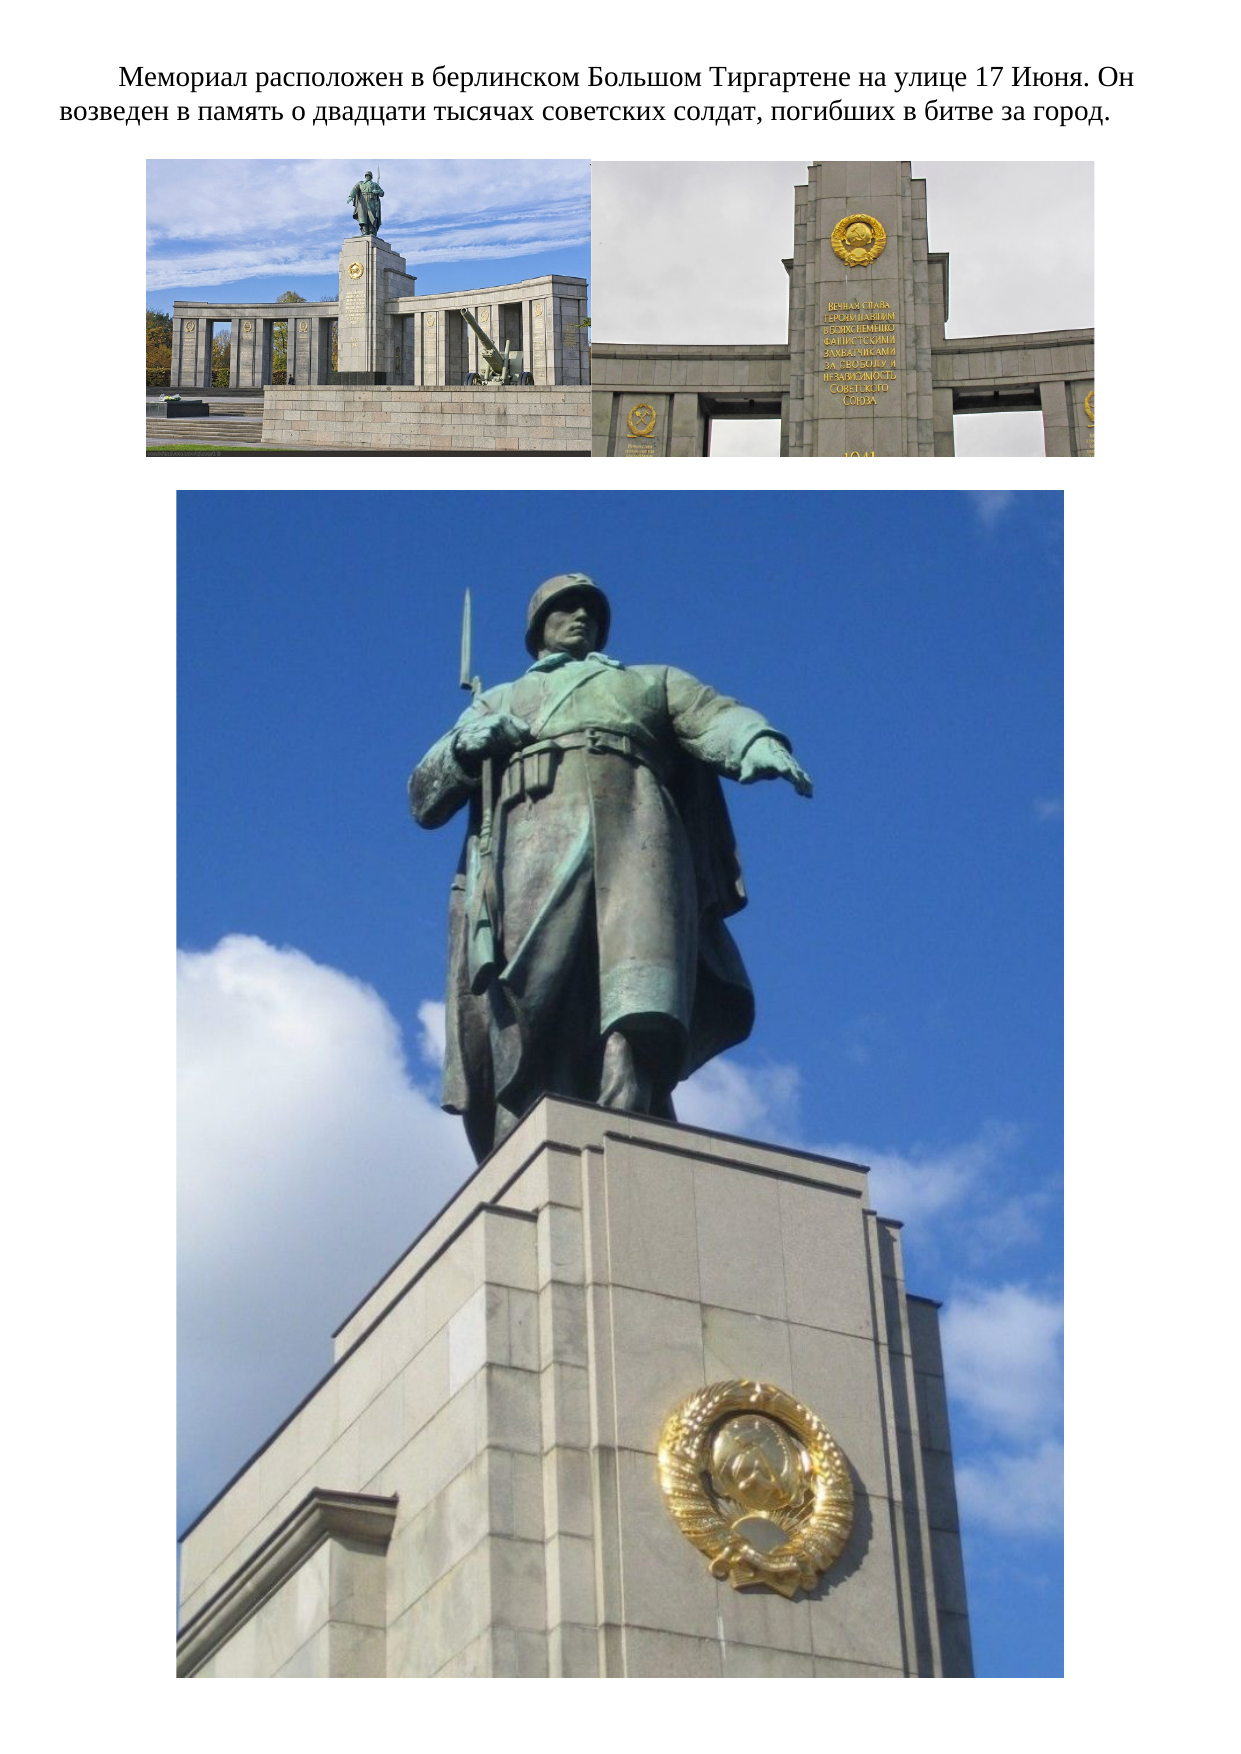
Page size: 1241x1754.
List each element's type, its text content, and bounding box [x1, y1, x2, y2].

text Мемориал расположен в берлинском Большом Тиргартене на улице 17 Июня. Он возведен в память о двадцати тысячах советских солдат, погибших в битве за город. [59, 59, 1181, 126]
picture [146, 159, 1095, 457]
picture [176, 490, 1064, 1678]
